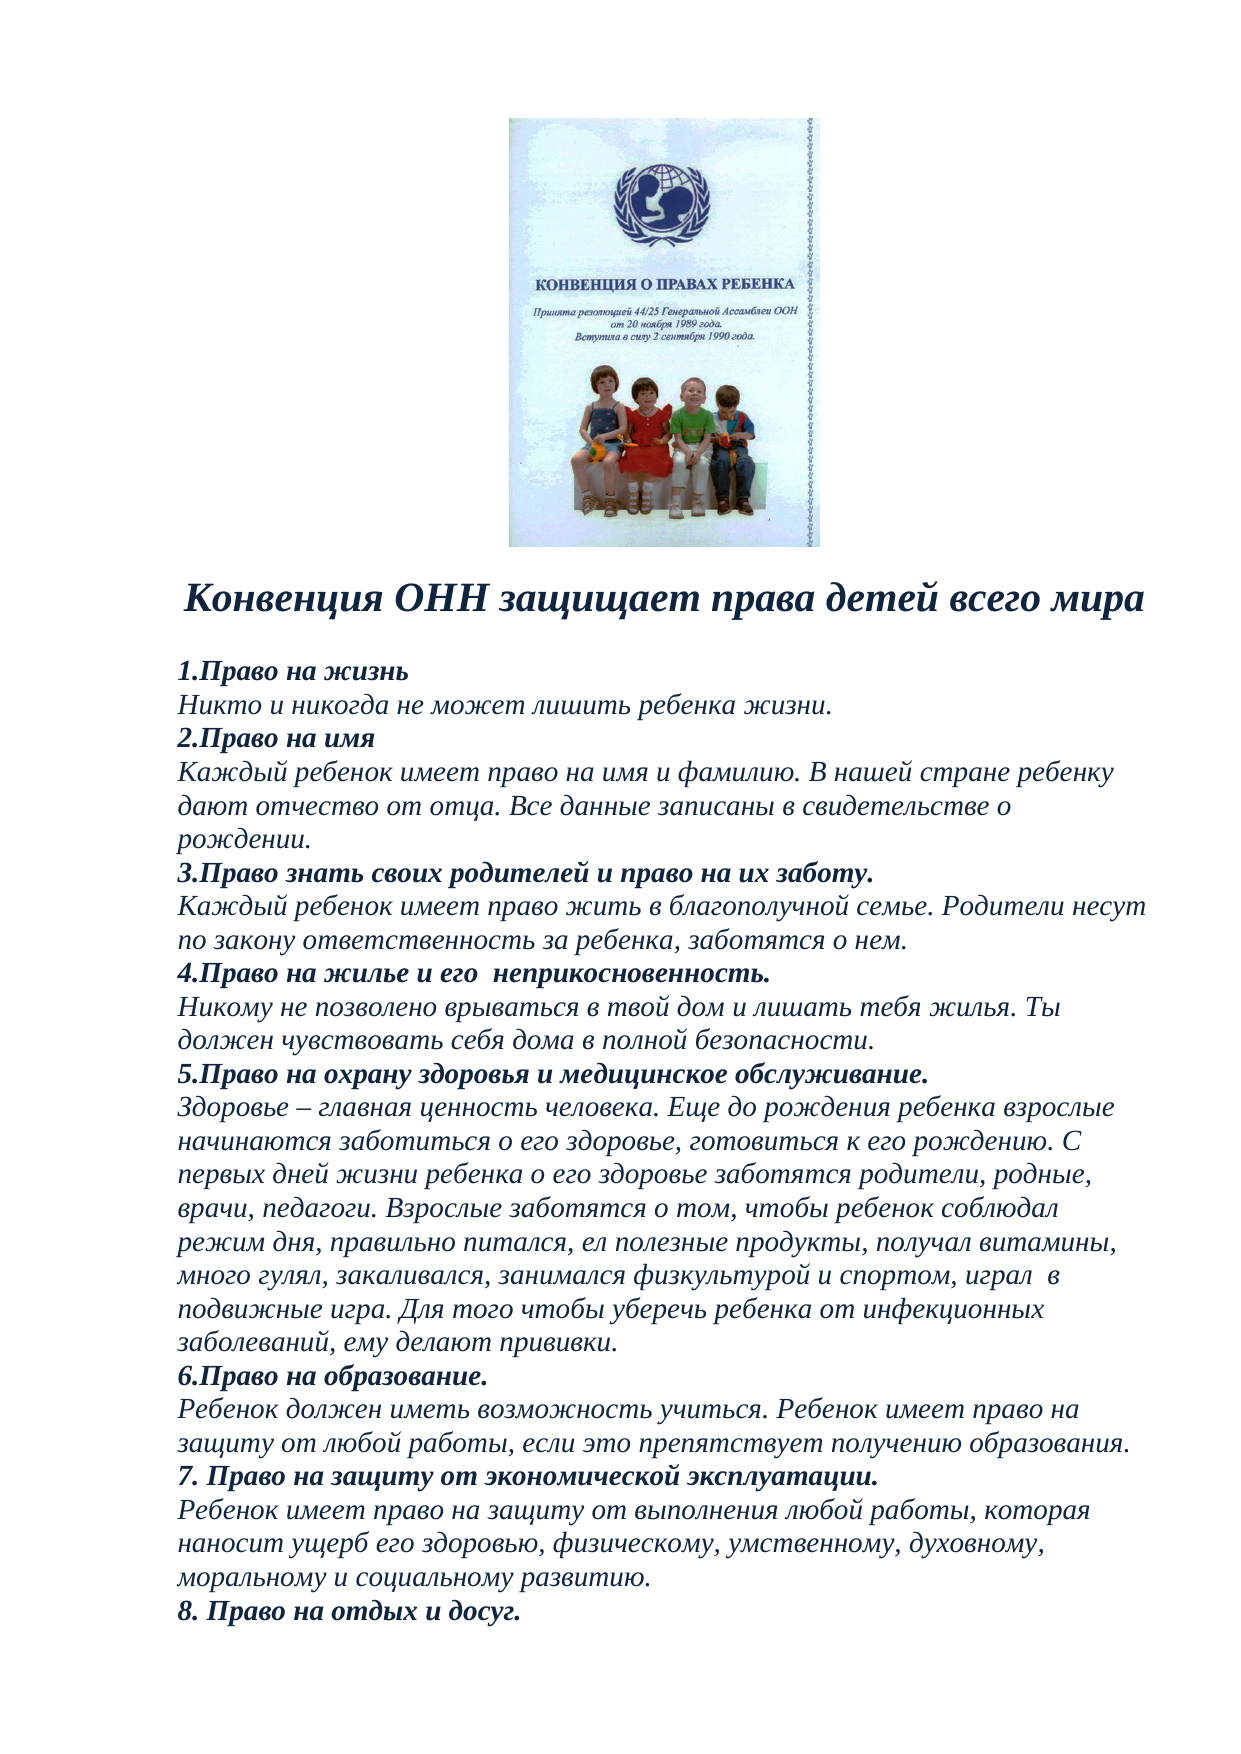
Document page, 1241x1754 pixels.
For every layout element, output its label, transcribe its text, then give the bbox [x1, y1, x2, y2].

text Ребенок имеет право на защиту от выполнения любой работы, которая наносит ущерб его здоровью, физическому, умственному, духовному, моральному и социальному развитию. [177, 1492, 1152, 1593]
text Конвенция ОНН защищает права детей всего мира [177, 572, 1152, 620]
text Ребенок должен иметь возможность учиться. Ребенок имеет право на защиту от любой работы, если это препятствует получению образования. [177, 1391, 1152, 1458]
text Никто и никогда не может лишить ребенка жизни. [177, 687, 1152, 721]
text Каждый ребенок имеет право на имя и фамилию. В нашей стране ребенку дают отчество от отца. Все данные записаны в свидетельстве о рождении. [177, 754, 1152, 855]
text 1.Право на жизнь [177, 653, 1152, 687]
text 4.Право на жилье и его неприкосновенность. [177, 955, 1152, 989]
text Здоровье – главная ценность человека. Еще до рождения ребенка взрослые начинаются заботиться о его здоровье, готовиться к его рождению. С первых дней жизни ребенка о его здоровье заботятся родители, родные, врачи, педагоги. Взрослые заботятся о том, чтобы ребенок соблюдал режим дня, правильно питался, ел полезные продукты, получал витамины, много гулял, закаливался, занимался физкультурой и спортом, играл в подвижные игра. Для того чтобы уберечь ребенка от инфекционных заболеваний, ему делают прививки. [177, 1089, 1152, 1358]
text 3.Право знать своих родителей и право на их заботу. [177, 855, 1152, 888]
text Никому не позволено врываться в твой дом и лишать тебя жилья. Ты должен чувствовать себя дома в полной безопасности. [177, 989, 1152, 1056]
text 2.Право на имя [177, 721, 1152, 754]
text 8. Право на отдых и досуг. [177, 1593, 1152, 1626]
text 6.Право на образование. [177, 1358, 1152, 1391]
text 5.Право на охрану здоровья и медицинское обслуживание. [177, 1056, 1152, 1089]
text Каждый ребенок имеет право жить в благополучной семье. Родители несут по закону ответственность за ребенка, заботятся о нем. [177, 888, 1152, 955]
picture [508, 118, 820, 547]
text 7. Право на защиту от экономической эксплуатации. [177, 1458, 1152, 1492]
